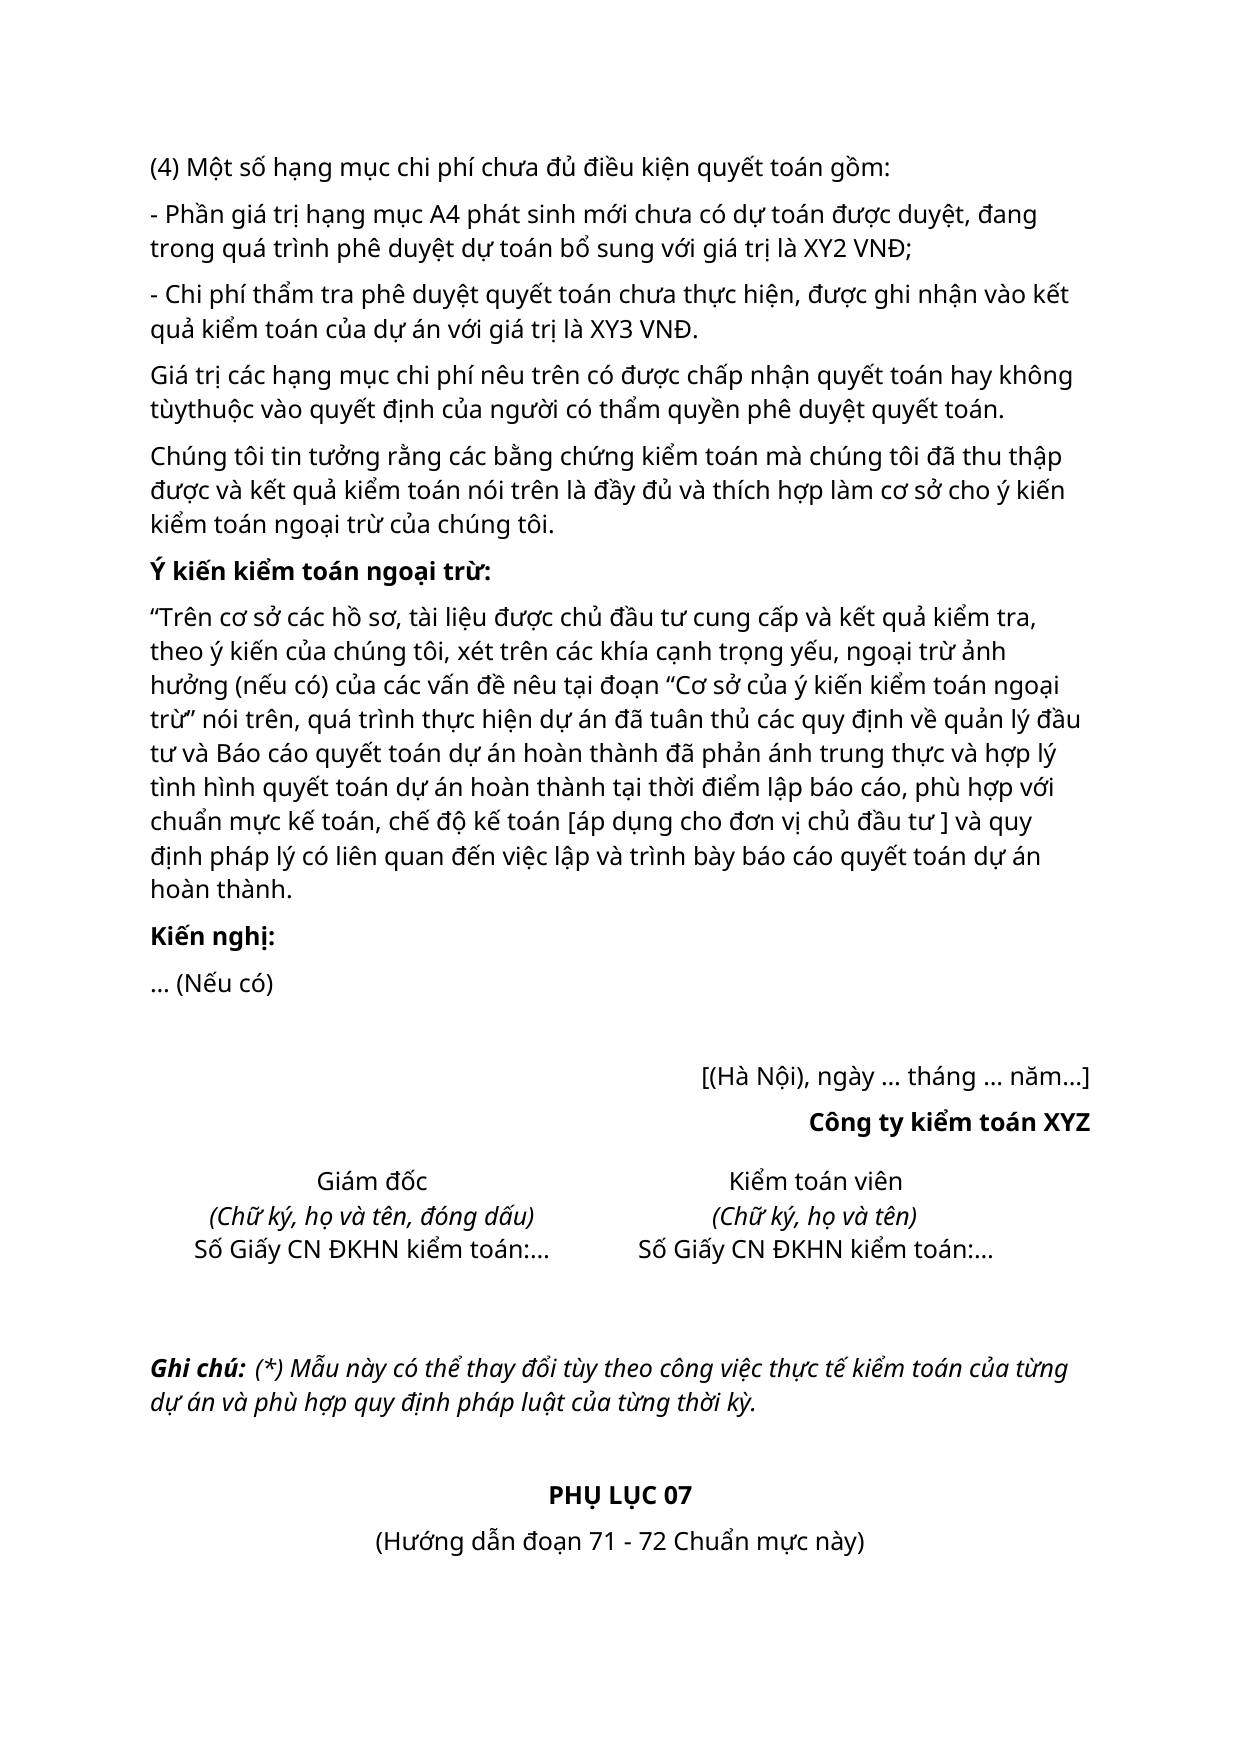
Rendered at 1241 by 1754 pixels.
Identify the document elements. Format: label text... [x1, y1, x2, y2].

text Công ty kiểm toán XYZ [150, 1105, 1090, 1139]
text Chúng tôi tin tưởng rằng các bằng chứng kiểm toán mà chúng tôi đã thu thập được và kết quả kiểm toán nói trên là đầy đủ và thích hợp làm cơ sở cho ý kiến kiểm toán ngoại trừ của chúng tôi. [150, 438, 1090, 541]
text Giá trị các hạng mục chi phí nêu trên có được chấp nhận quyết toán hay không tùythuộc vào quyết định của người có thẩm quyền phê duyệt quyết toán. [150, 358, 1090, 426]
text (4) Một số hạng mục chi phí chưa đủ điều kiện quyết toán gồm: [150, 150, 1090, 184]
text - Chi phí thẩm tra phê duyệt quyết toán chưa thực hiện, được ghi nhận vào kết quả kiểm toán của dự án với giá trị là XY3 VNĐ. [150, 277, 1090, 345]
text [(Hà Nội), ngày … tháng … năm…] [150, 1058, 1090, 1092]
text “Trên cơ sở các hồ sơ, tài liệu được chủ đầu tư cung cấp và kết quả kiểm tra, theo ý kiến của chúng tôi, xét trên các khía cạnh trọng yếu, ngoại trừ ảnh hưởng (nếu có) của các vấn đề nêu tại đoạn “Cơ sở của ý kiến kiểm toán ngoại trừ” nói trên, quá trình thực hiện dự án đã tuân thủ các quy định về quản lý đầu tư và Báo cáo quyết toán dự án hoàn thành đã phản ánh trung thực và hợp lý tình hình quyết toán dự án hoàn thành tại thời điểm lập báo cáo, phù hợp với chuẩn mực kế toán, chế độ kế toán [áp dụng cho đơn vị chủ đầu tư ] và quy định pháp lý có liên quan đến việc lập và trình bày báo cáo quyết toán dự án hoàn thành. [150, 600, 1090, 906]
text PHỤ LỤC 07 [150, 1477, 1090, 1512]
text Ghi chú: (*) Mẫu này có thể thay đổi tùy theo công việc thực tế kiểm toán của từng dự án và phù hợp quy định pháp luật của từng thời kỳ. [150, 1350, 1090, 1418]
table_header Giám đốc (Chữ ký, họ và tên, đóng dấu) Số Giấy CN ĐKHN kiểm toán:… [150, 1152, 594, 1291]
text Kiến nghị: [150, 919, 1090, 953]
text … (Nếu có) [150, 965, 1090, 999]
text (Hướng dẫn đoạn 71 - 72 Chuẩn mực này) [150, 1524, 1090, 1558]
text - Phần giá trị hạng mục A4 phát sinh mới chưa có dự toán được duyệt, đang trong quá trình phê duyệt dự toán bổ sung với giá trị là XY2 VNĐ; [150, 197, 1090, 265]
text Ý kiến kiểm toán ngoại trừ: [150, 553, 1090, 587]
table_header Kiểm toán viên (Chữ ký, họ và tên) Số Giấy CN ĐKHN kiểm toán:… [594, 1152, 1038, 1291]
